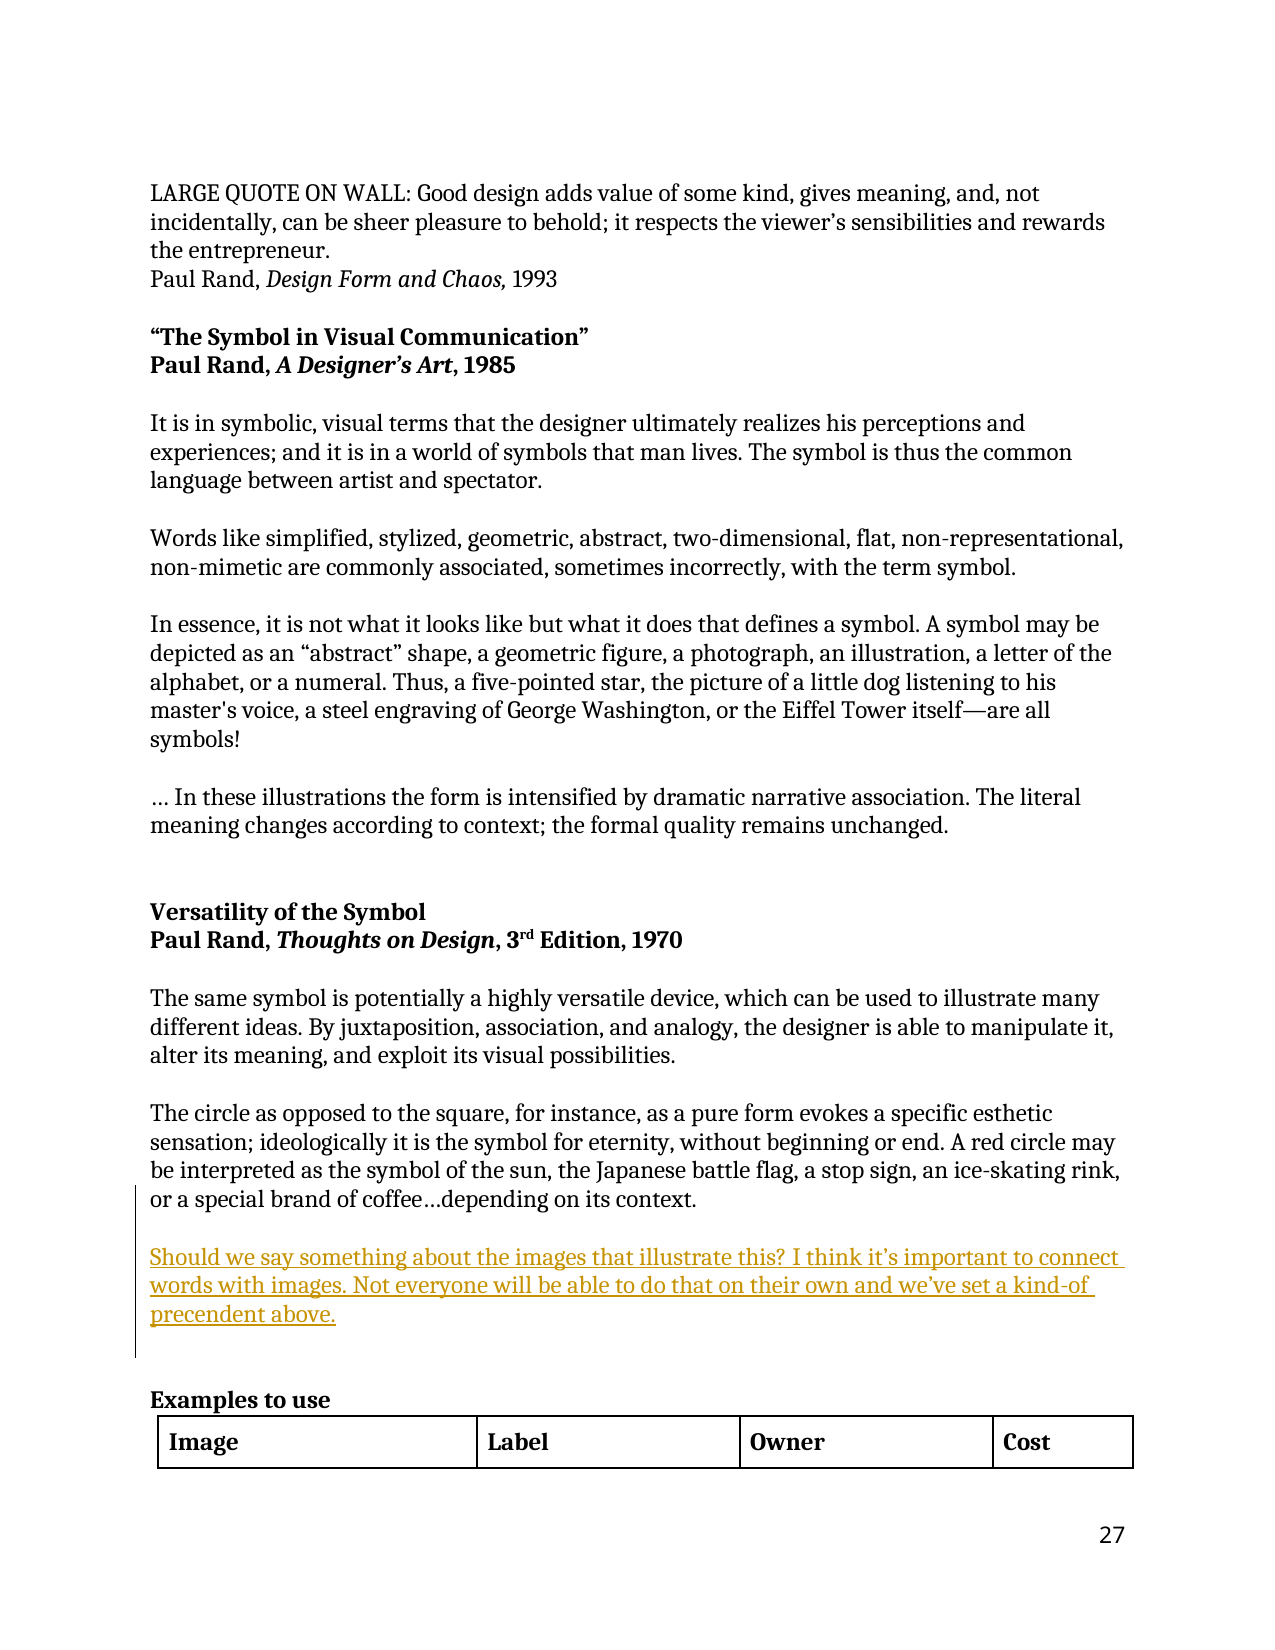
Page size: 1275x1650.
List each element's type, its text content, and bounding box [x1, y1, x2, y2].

text “The Symbol in Visual Communication” [150, 322, 1125, 351]
table_header Cost [994, 1417, 1132, 1467]
text Examples to use [150, 1386, 1125, 1415]
text LARGE QUOTE ON WALL: Good design adds value of some kind, gives meaning, and, not incidentally, can be sheer pleasure to behold; it respects the viewer’s sensibilities and rewards the entrepreneur. [150, 179, 1125, 265]
text Paul Rand, Thoughts on Design, 3rd Edition, 1970 [150, 926, 1125, 955]
text The same symbol is potentially a highly versatile device, which can be used to illustrate many different ideas. By juxtaposition, association, and analogy, the designer is able to manipulate it, alter its meaning, and exploit its visual possibilities. The circle as opposed to the square, for instance, as a pure form evokes a specific esthetic sensation; ideologically it is the symbol for eternity, without beginning or end. A red circle may be interpreted as the symbol of the sun, the Japanese battle flag, a stop sign, an ice-skating rink, or a special brand of coffee…depending on its context. [150, 955, 1125, 1214]
text Paul Rand, Design Form and Chaos, 1993 [150, 265, 1125, 294]
table_header Label [478, 1417, 739, 1467]
text Paul Rand, A Designer’s Art, 1985 It is in symbolic, visual terms that the designer ultimately realizes his perceptions and experiences; and it is in a world of symbols that man lives. The symbol is thus the common language between artist and spectator. Words like simplified, stylized, geometric, abstract, two-dimensional, flat, non-representational, non-mimetic are commonly associated, sometimes incorrectly, with the term symbol. In essence, it is not what it looks like but what it does that defines a symbol. A symbol may be depicted as an “abstract” shape, a geometric figure, a photograph, an illustration, a letter of the alphabet, or a numeral. Thus, a five-pointed star, the picture of a little dog listening to his master's voice, a steel engraving of George Washington, or the Eiffel Tower itself—are all symbols! … In these illustrations the form is intensified by dramatic narrative association. The literal meaning changes according to context; the formal quality remains unchanged. [150, 351, 1125, 840]
table_header Owner [741, 1417, 992, 1467]
table_header Image [159, 1417, 476, 1467]
text Versatility of the Symbol [150, 897, 1125, 926]
